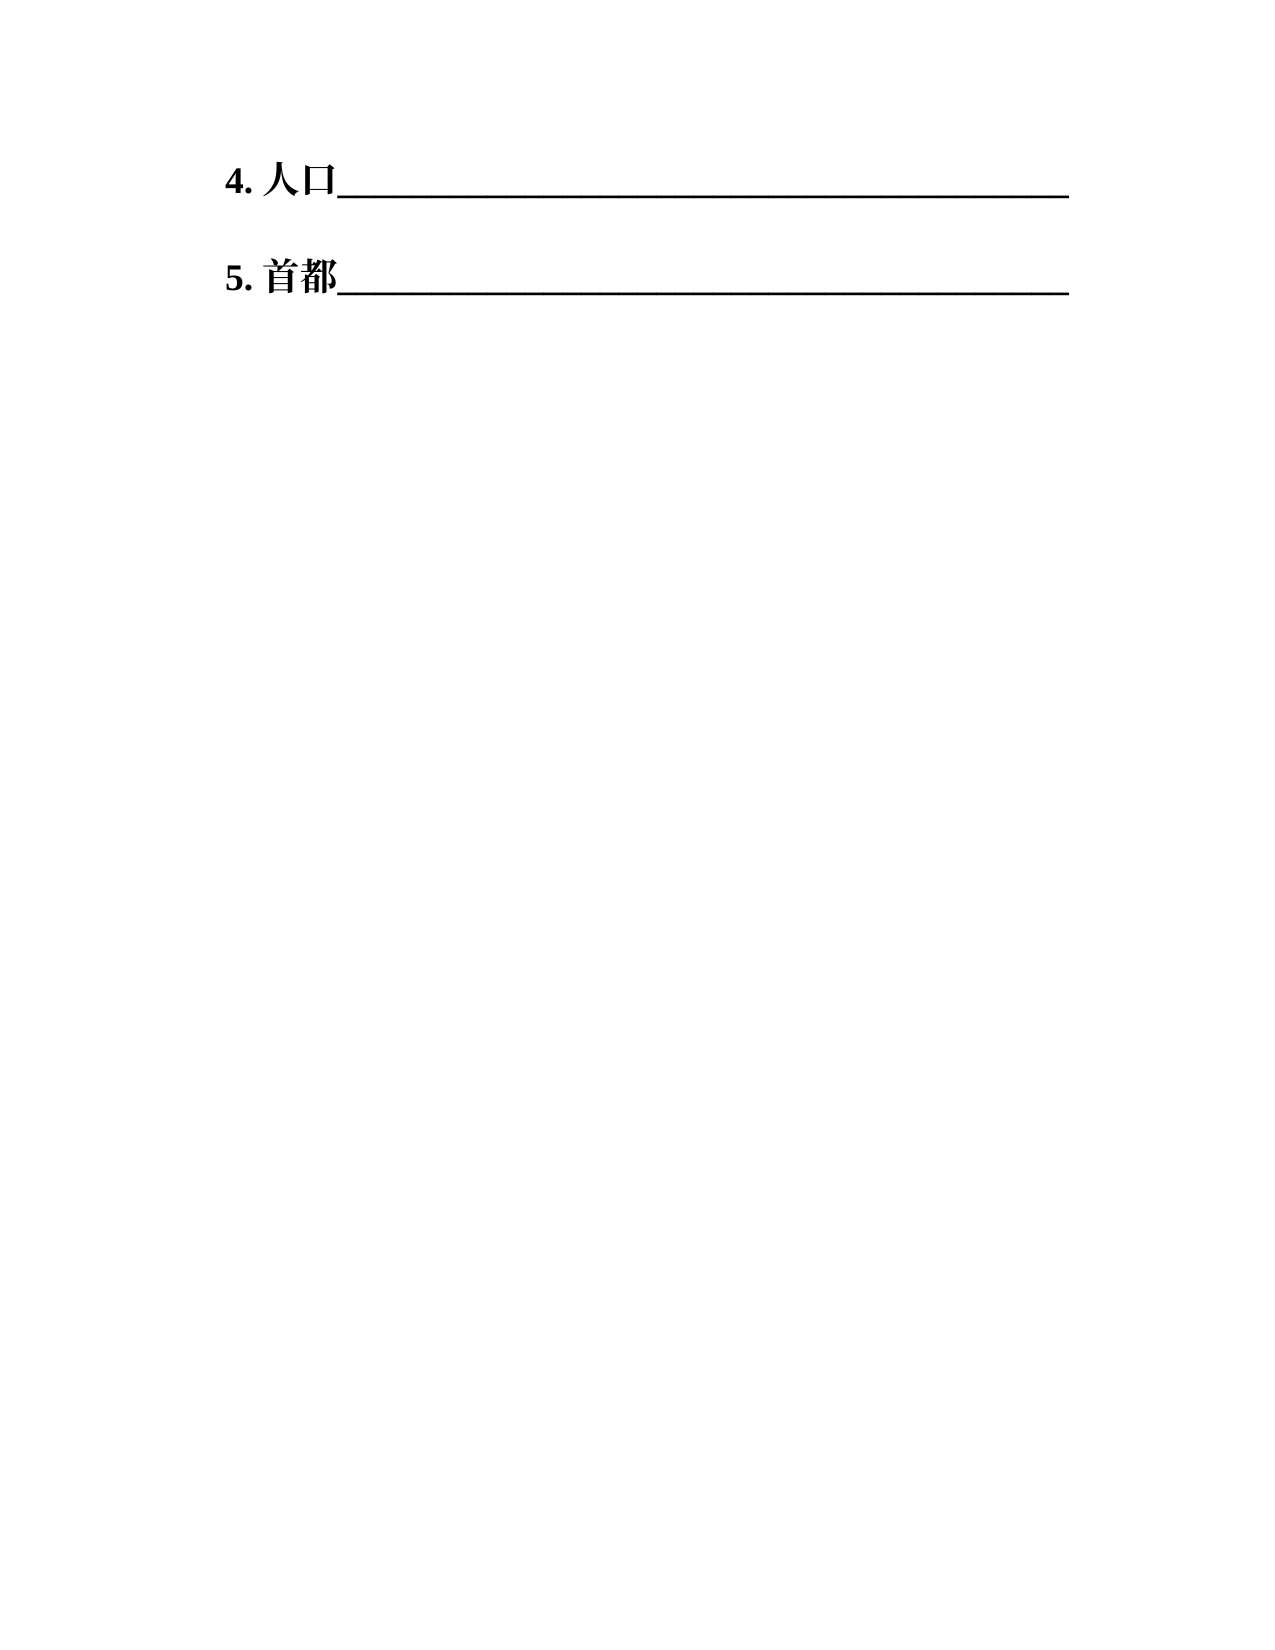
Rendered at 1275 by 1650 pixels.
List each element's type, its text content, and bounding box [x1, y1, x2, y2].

list 首都_______________________________________ [225, 247, 1087, 301]
list 人口_______________________________________ [225, 150, 1087, 204]
